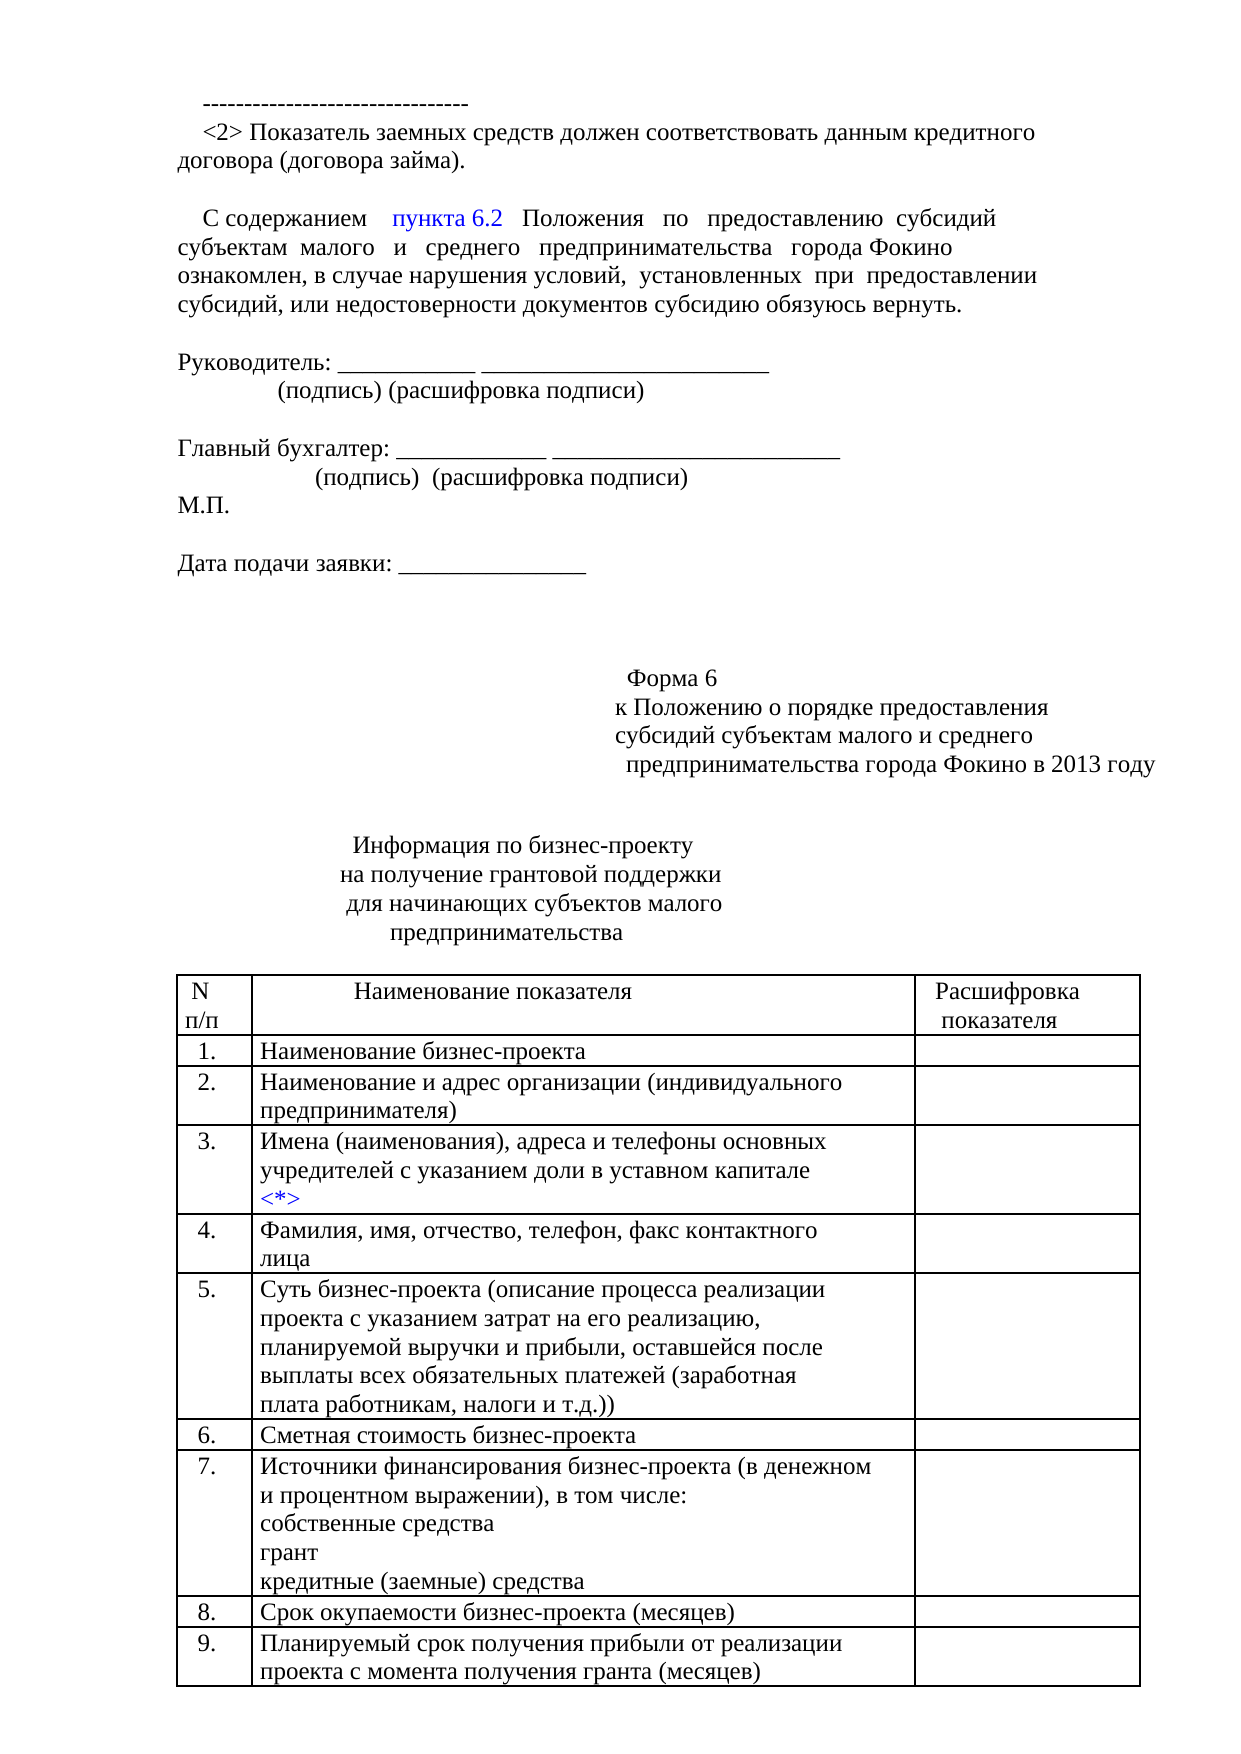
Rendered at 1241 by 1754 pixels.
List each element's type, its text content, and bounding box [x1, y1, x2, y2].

table_header Наименование показателя [253, 976, 914, 1034]
table_cell Срок окупаемости бизнес-проекта (месяцев) [253, 1597, 914, 1626]
table_cell 3. [178, 1126, 251, 1213]
text <2> Показатель заемных средств должен соответствовать данным кредитного [177, 117, 1167, 145]
table_cell Имена (наименования), адреса и телефоны основных учредителей с указанием доли в уставном капитале <*> [253, 1126, 914, 1213]
table_cell [916, 1597, 1139, 1626]
text договора (договора займа). [177, 145, 1167, 174]
text Руководитель: ___________ _______________________ [177, 347, 1167, 375]
table_cell Фамилия, имя, отчество, телефон, факс контактного лица [253, 1215, 914, 1272]
text Главный бухгалтер: ____________ _______________________ [177, 433, 1167, 462]
text (подпись) (расшифровка подписи) [177, 375, 1167, 404]
text -------------------------------- [177, 88, 1167, 117]
text субсидий, или недостоверности документов субсидию обязуюсь вернуть. [177, 289, 1167, 318]
table_cell 1. [178, 1036, 251, 1065]
table_cell [916, 1067, 1139, 1124]
table_cell [916, 1126, 1139, 1213]
table_cell 8. [178, 1597, 251, 1626]
table_cell 6. [178, 1420, 251, 1449]
text предпринимательства города Фокино в 2013 году [177, 749, 1167, 778]
text субсидий субъектам малого и среднего [177, 720, 1167, 749]
text для начинающих субъектов малого [177, 888, 1167, 917]
text ознакомлен, в случае нарушения условий, установленных при предоставлении [177, 260, 1167, 289]
text (подпись) (расшифровка подписи) [177, 462, 1167, 490]
text Информация по бизнес-проекту [177, 831, 1167, 859]
table_cell Источники финансирования бизнес-проекта (в денежном и процентном выражении), в том числе: собственные средства грант кредитные (заемные) средства [253, 1451, 914, 1595]
text на получение грантовой поддержки [177, 859, 1167, 888]
table_cell [916, 1036, 1139, 1065]
table_cell 5. [178, 1274, 251, 1418]
table_cell 9. [178, 1628, 251, 1685]
table_cell [916, 1628, 1139, 1685]
table_cell Сметная стоимость бизнес-проекта [253, 1420, 914, 1449]
text к Положению о порядке предоставления [177, 692, 1167, 720]
table_header N п/п [178, 976, 251, 1034]
text С содержанием пункта 6.2 Положения по предоставлению субсидий [177, 203, 1167, 232]
text М.П. [177, 490, 1167, 519]
table_cell [916, 1420, 1139, 1449]
table_header Расшифровка показателя [916, 976, 1139, 1034]
text Форма 6 [177, 663, 1167, 692]
table_cell 2. [178, 1067, 251, 1124]
table_cell [916, 1274, 1139, 1418]
text Дата подачи заявки: _______________ [177, 548, 1167, 577]
text предпринимательства [177, 917, 1167, 946]
text субъектам малого и среднего предпринимательства города Фокино [177, 232, 1167, 260]
table_cell 4. [178, 1215, 251, 1272]
table_cell Наименование и адрес организации (индивидуального предпринимателя) [253, 1067, 914, 1124]
table_cell Планируемый срок получения прибыли от реализации проекта с момента получения гранта (месяцев) [253, 1628, 914, 1685]
table_cell 7. [178, 1451, 251, 1595]
table_cell [916, 1215, 1139, 1272]
table_cell Суть бизнес-проекта (описание процесса реализации проекта с указанием затрат на его реализацию, планируемой выручки и прибыли, оставшейся после выплаты всех обязательных платежей (заработная плата работникам, налоги и т.д.)) [253, 1274, 914, 1418]
table_cell Наименование бизнес-проекта [253, 1036, 914, 1065]
table_cell [916, 1451, 1139, 1595]
